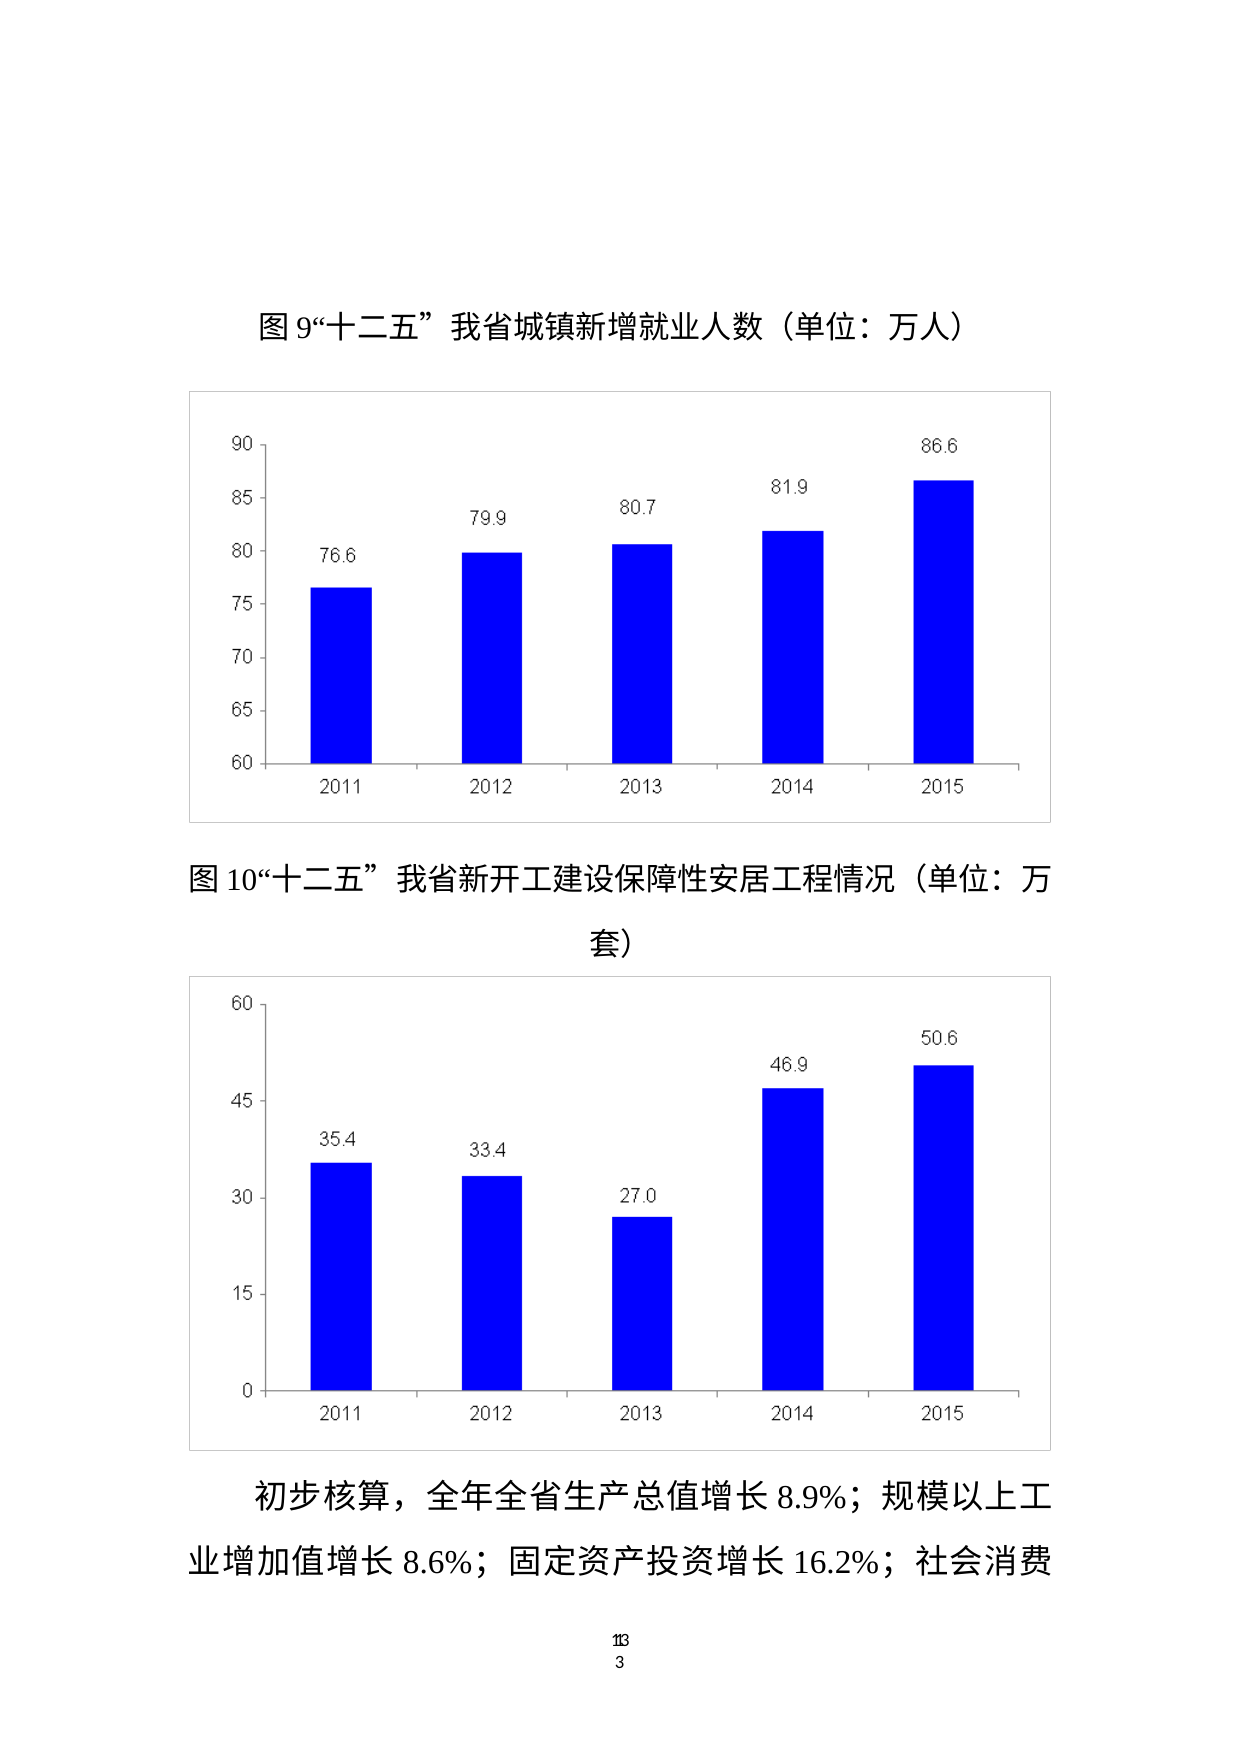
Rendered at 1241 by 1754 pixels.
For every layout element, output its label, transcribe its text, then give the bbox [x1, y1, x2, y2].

text 图10“十二五”我省新开工建设保障性安居工程情况（单位：万套） [187, 844, 1053, 974]
picture [187, 389, 1053, 826]
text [187, 1462, 1053, 1592]
text 图9“十二五”我省城镇新增就业人数（单位：万人） [187, 292, 1053, 357]
picture [187, 974, 1053, 1454]
